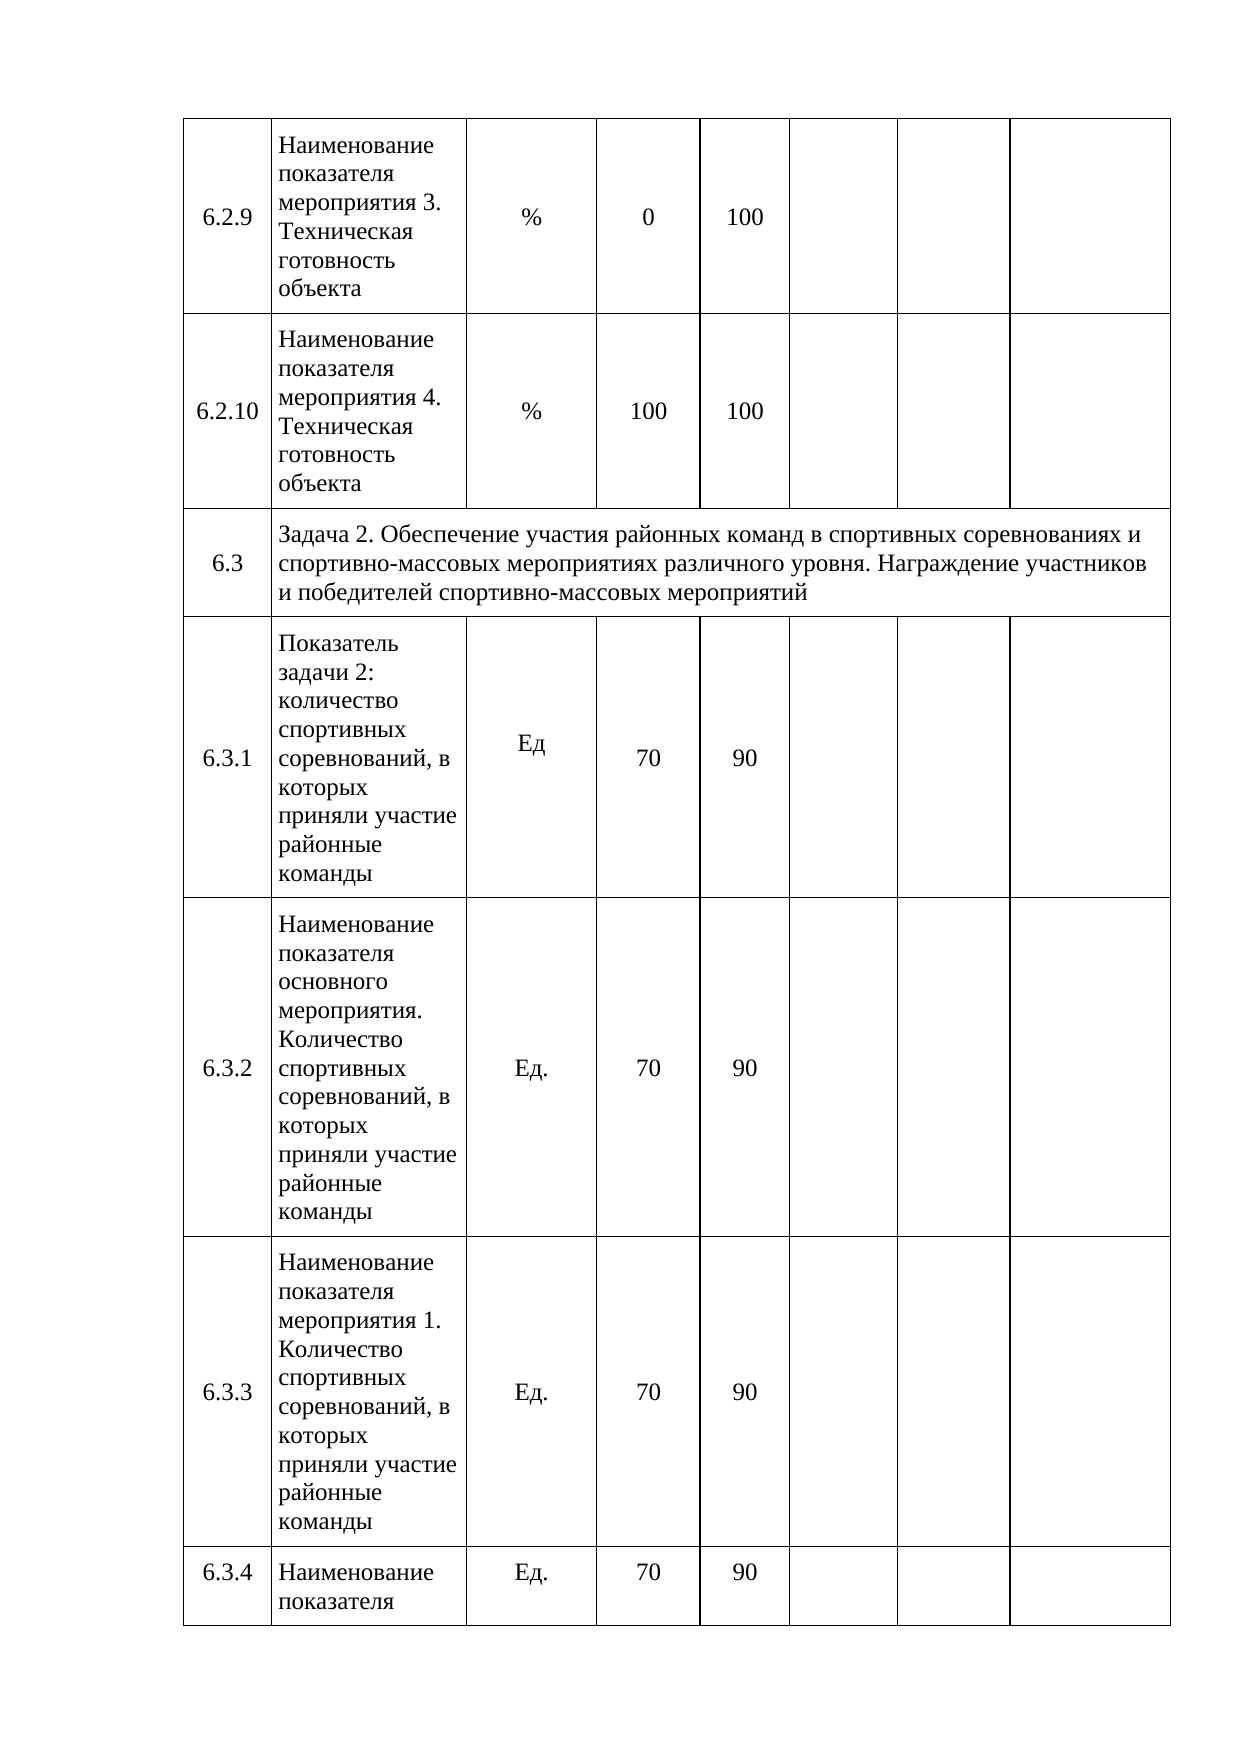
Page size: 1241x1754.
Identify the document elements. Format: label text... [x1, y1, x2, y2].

table_cell [898, 1237, 1009, 1546]
table_cell 0 [597, 119, 699, 313]
table_cell 90 [701, 898, 789, 1236]
table_cell [790, 1547, 897, 1625]
table_cell Наименование показателя мероприятия 4. Техническая готовность объекта [272, 314, 466, 508]
table_cell [1011, 1237, 1170, 1546]
table_cell Ед. [467, 1547, 596, 1625]
table_cell % [467, 119, 596, 313]
table_cell [898, 314, 1009, 508]
table_cell Показатель задачи 2: количество спортивных соревнований, в которых приняли участие районные команды [272, 617, 466, 897]
table_cell Ед. [467, 1237, 596, 1546]
table_cell [898, 898, 1009, 1236]
table_cell 70 [597, 617, 699, 897]
table_cell 90 [701, 1547, 789, 1625]
table_cell 100 [701, 314, 789, 508]
table_cell [898, 617, 1009, 897]
table_cell Наименование показателя основного мероприятия. Количество спортивных соревнований, в которых приняли участие районные команды [272, 898, 466, 1236]
table_cell 6.2.10 [184, 314, 271, 508]
table_cell 100 [597, 314, 699, 508]
table_cell [1011, 898, 1170, 1236]
table_cell [790, 1237, 897, 1546]
table_cell [790, 314, 897, 508]
table_cell 90 [701, 617, 789, 897]
table_cell [1011, 1547, 1170, 1625]
table_cell 90 [701, 1237, 789, 1546]
table_cell [898, 119, 1009, 313]
table_cell [790, 898, 897, 1236]
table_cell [272, 1547, 466, 1625]
table_cell Ед. [467, 898, 596, 1236]
table_cell 6.3.4 [184, 1547, 271, 1625]
table_cell [1011, 314, 1170, 508]
table_cell 6.3.3 [184, 1237, 271, 1546]
table_cell % [467, 314, 596, 508]
table_cell Ед [467, 617, 596, 897]
table_cell Наименование показателя мероприятия 1. Количество спортивных соревнований, в которых приняли участие районные команды [272, 1237, 466, 1546]
table_cell [1011, 617, 1170, 897]
table_cell Наименование показателя мероприятия 3. Техническая готовность объекта [272, 119, 466, 313]
table_cell Задача 2. Обеспечение участия районных команд в спортивных соревнованиях и спортивно-массовых мероприятиях различного уровня. Награждение участников и победителей спортивно-массовых мероприятий [272, 509, 1170, 616]
table_cell [898, 1547, 1009, 1625]
table_cell [790, 617, 897, 897]
table_cell 70 [597, 1547, 699, 1625]
table_cell 70 [597, 898, 699, 1236]
table_cell 6.3.1 [184, 617, 271, 897]
table_cell [1011, 119, 1170, 313]
table_cell 100 [701, 119, 789, 313]
table_cell 6.3 [184, 509, 271, 616]
table_cell 70 [597, 1237, 699, 1546]
table_cell [790, 119, 897, 313]
table_cell 6.2.9 [184, 119, 271, 313]
table_cell 6.3.2 [184, 898, 271, 1236]
